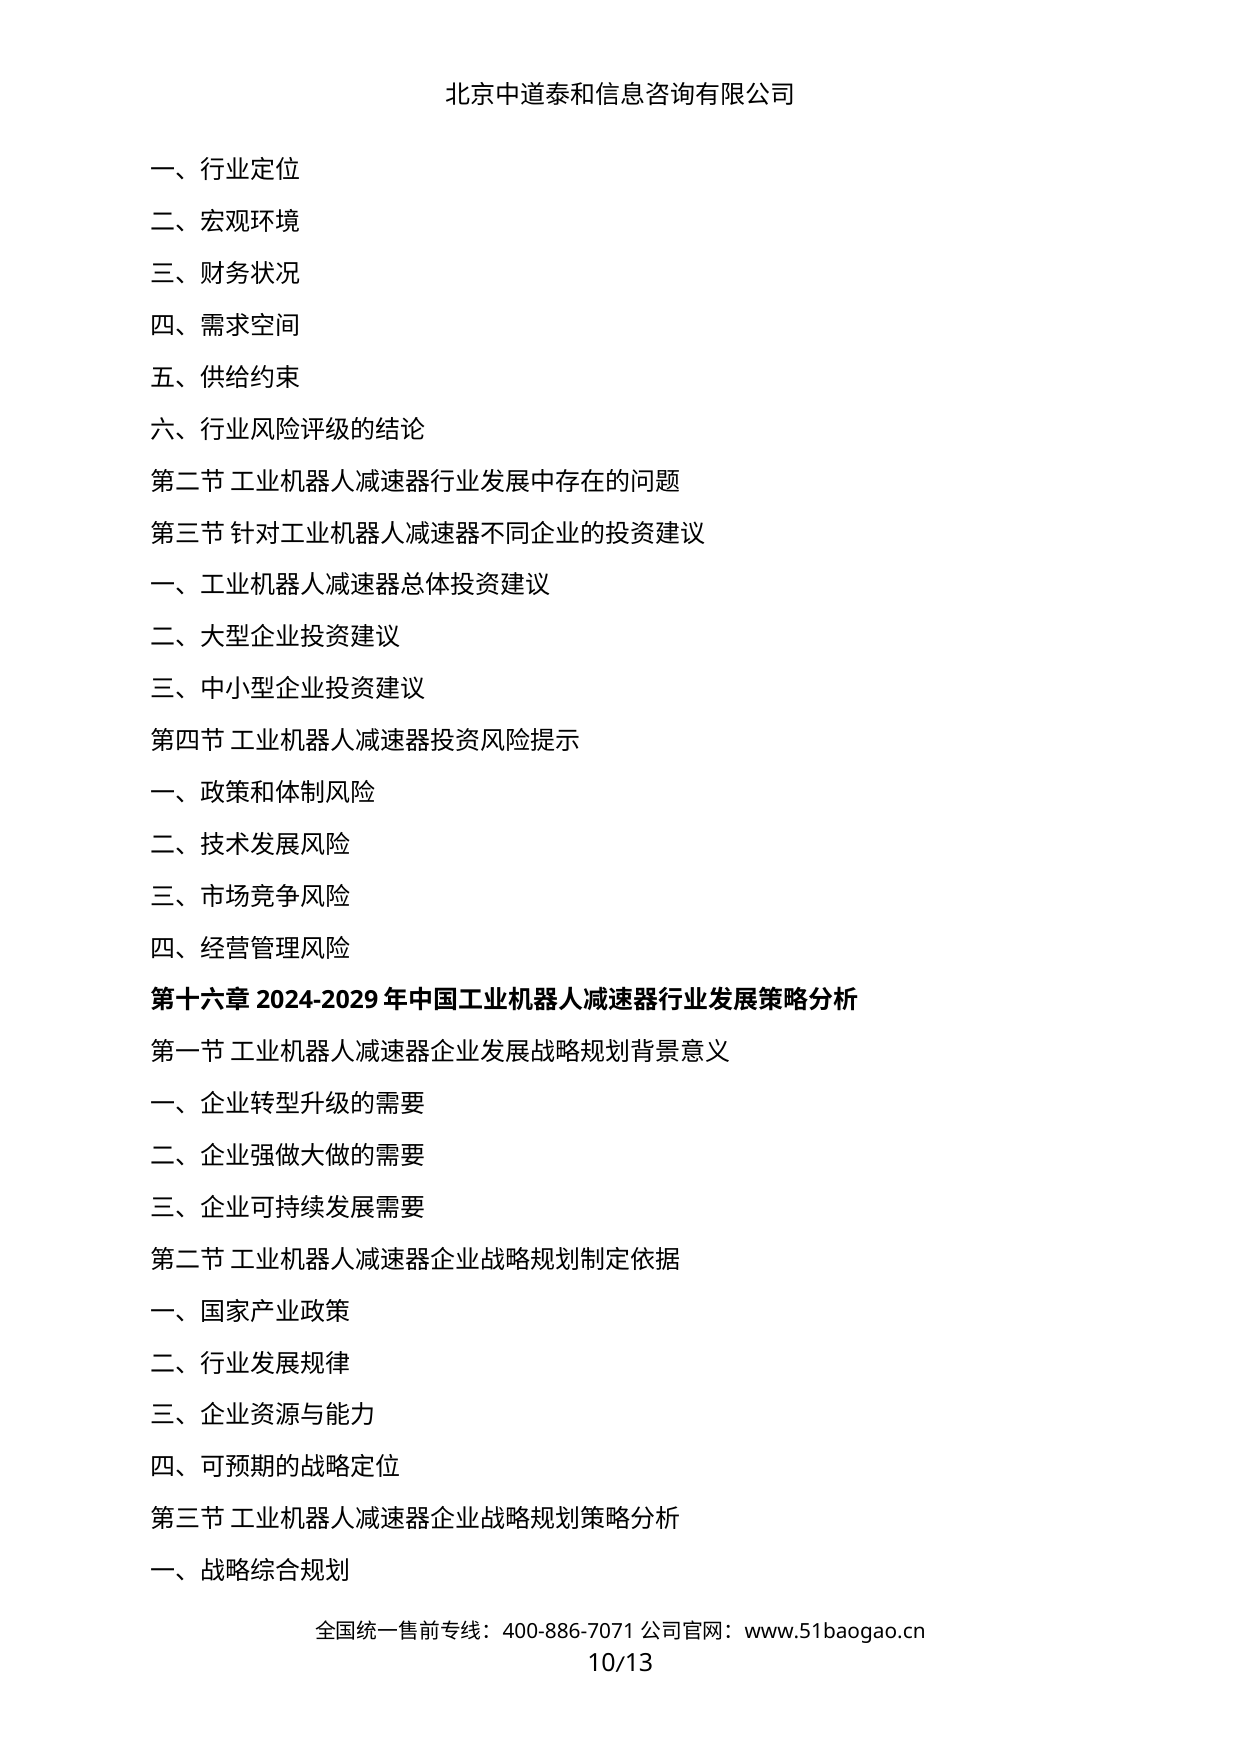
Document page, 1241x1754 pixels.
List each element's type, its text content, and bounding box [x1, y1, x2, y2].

text 二、行业发展规律 [150, 1343, 1090, 1379]
text 二、技术发展风险 [150, 824, 1090, 861]
text 四、需求空间 [150, 306, 1090, 342]
text 五、供给约束 [150, 357, 1090, 394]
text 四、可预期的战略定位 [150, 1447, 1090, 1483]
text 第十六章 2024-2029年中国工业机器人减速器行业发展策略分析 [150, 980, 1090, 1016]
text 六、行业风险评级的结论 [150, 409, 1090, 446]
text 一、国家产业政策 [150, 1291, 1090, 1327]
text 四、经营管理风险 [150, 928, 1090, 964]
text 第二节 工业机器人减速器行业发展中存在的问题 [150, 461, 1090, 497]
text 二、大型企业投资建议 [150, 617, 1090, 653]
text 第四节 工业机器人减速器投资风险提示 [150, 721, 1090, 757]
text 第一节 工业机器人减速器企业发展战略规划背景意义 [150, 1032, 1090, 1068]
text 一、战略综合规划 [150, 1551, 1090, 1587]
text 一、工业机器人减速器总体投资建议 [150, 565, 1090, 601]
text 一、企业转型升级的需要 [150, 1084, 1090, 1120]
text 二、宏观环境 [150, 202, 1090, 238]
text 二、企业强做大做的需要 [150, 1136, 1090, 1172]
text 第三节 工业机器人减速器企业战略规划策略分析 [150, 1499, 1090, 1535]
text 三、企业可持续发展需要 [150, 1187, 1090, 1224]
text 一、行业定位 [150, 150, 1090, 186]
text 三、财务状况 [150, 254, 1090, 290]
text 第三节 针对工业机器人减速器不同企业的投资建议 [150, 513, 1090, 549]
text 一、政策和体制风险 [150, 772, 1090, 809]
text 三、中小型企业投资建议 [150, 669, 1090, 705]
text 三、市场竞争风险 [150, 876, 1090, 912]
text 三、企业资源与能力 [150, 1395, 1090, 1431]
text 第二节 工业机器人减速器企业战略规划制定依据 [150, 1239, 1090, 1276]
